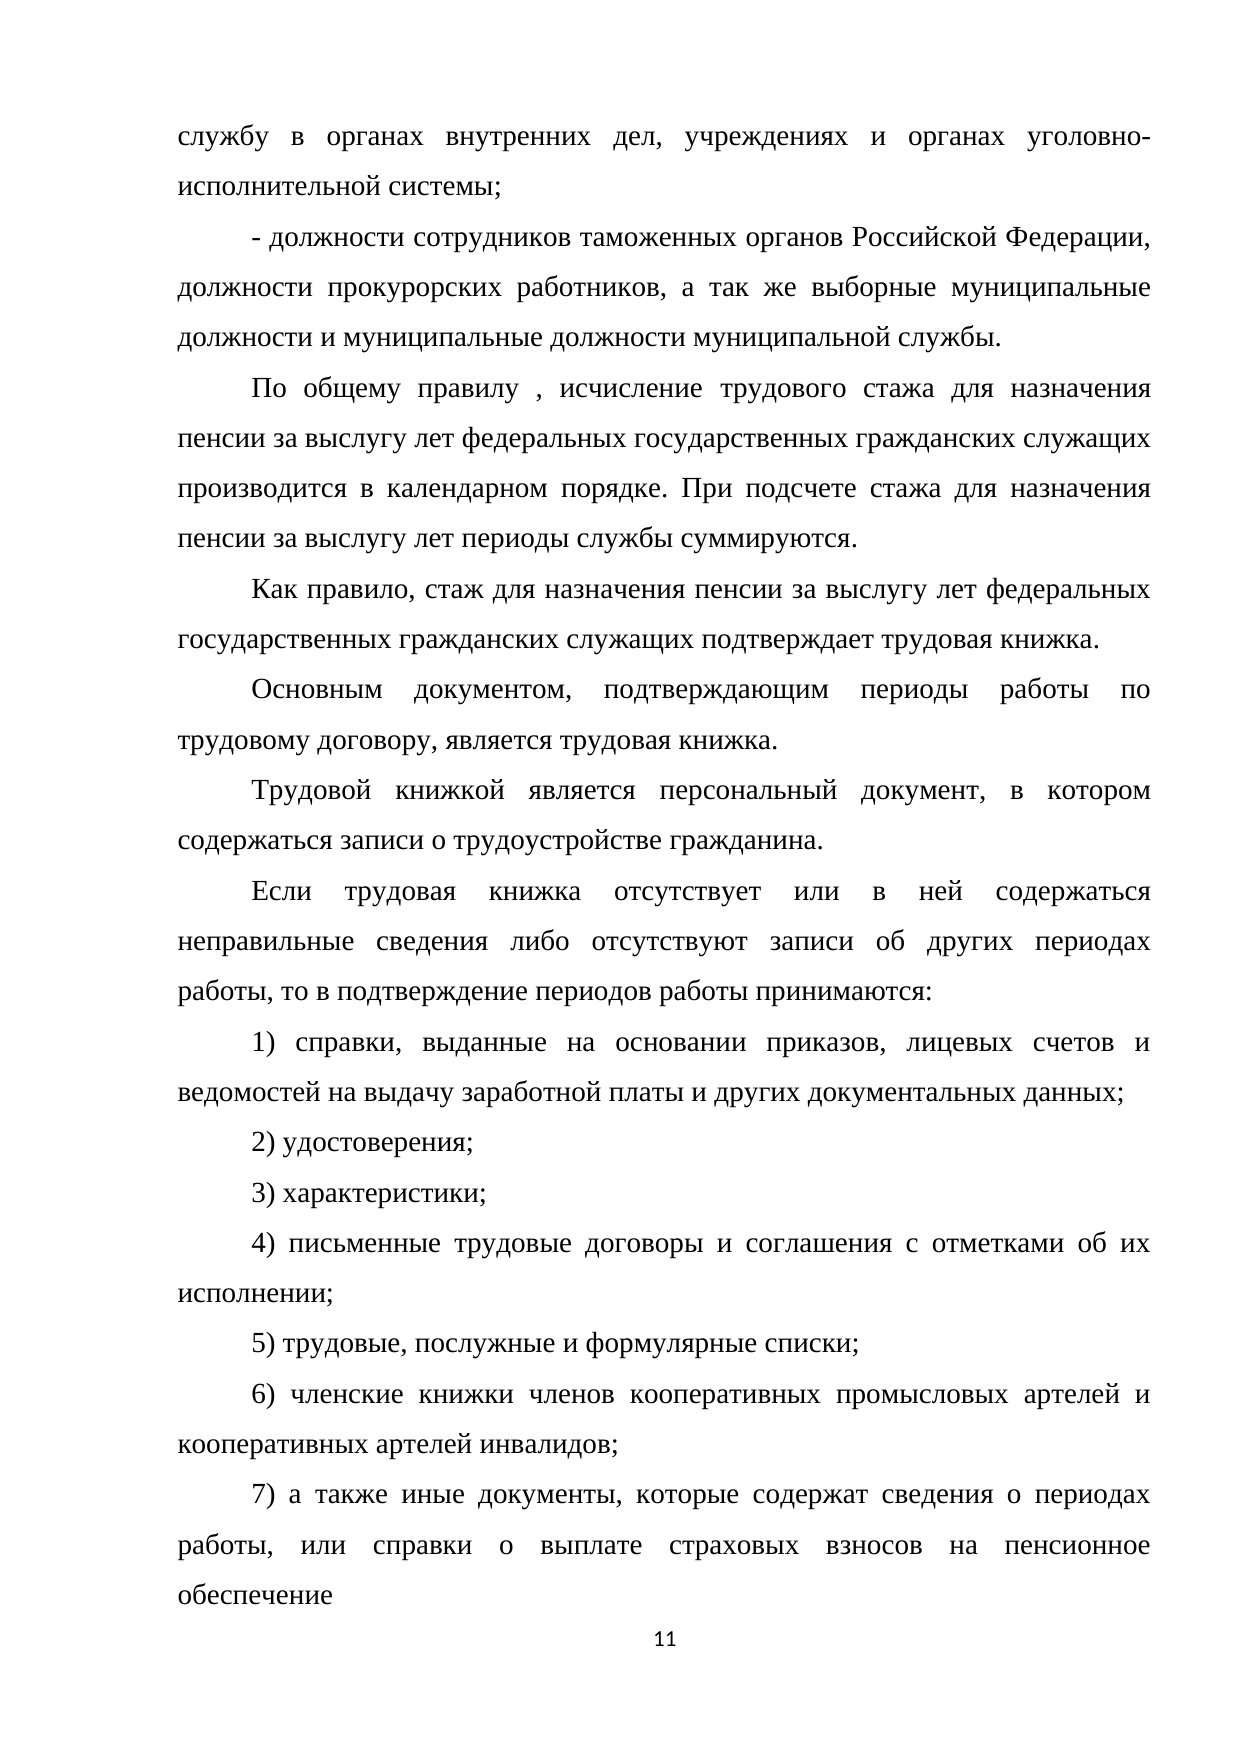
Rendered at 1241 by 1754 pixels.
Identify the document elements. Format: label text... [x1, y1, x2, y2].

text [177, 118, 1152, 202]
text 5) трудовые, послужные и формулярные списки; [177, 1326, 1152, 1359]
text По общему правилу , исчисление трудового стажа для назначения пенсии за выслугу лет федеральных государственных гражданских служащих производится в календарном порядке. При подсчете стажа для назначения пенсии за выслугу лет периоды службы суммируются. [177, 370, 1152, 554]
text Если трудовая книжка отсутствует или в ней содержаться неправильные сведения либо отсутствуют записи об других периодах работы, то в подтверждение периодов работы принимаются: [177, 873, 1152, 1007]
text - должности сотрудников таможенных органов Российской Федерации, должности прокурорских работников, а так же выборные муниципальные должности и муниципальные должности муниципальной службы. [177, 219, 1152, 353]
text 6) членские книжки членов кооперативных промысловых артелей и кооперативных артелей инвалидов; [177, 1376, 1152, 1460]
text 7) а также иные документы, которые содержат сведения о периодах работы, или справки о выплате страховых взносов на пенсионное обеспечение [177, 1477, 1152, 1611]
text 1) справки, выданные на основании приказов, лицевых счетов и ведомостей на выдачу заработной платы и других документальных данных; [177, 1024, 1152, 1108]
text Основным документом, подтверждающим периоды работы по трудовому договору, является трудовая книжка. [177, 672, 1152, 755]
text Трудовой книжкой является персональный документ, в котором содержаться записи о трудоустройстве гражданина. [177, 772, 1152, 856]
text 3) характеристики; [177, 1175, 1152, 1208]
text 4) письменные трудовые договоры и соглашения с отметками об их исполнении; [177, 1225, 1152, 1309]
text Как правило, стаж для назначения пенсии за выслугу лет федеральных государственных гражданских служащих подтверждает трудовая книжка. [177, 571, 1152, 655]
text 2) удостоверения; [177, 1124, 1152, 1158]
